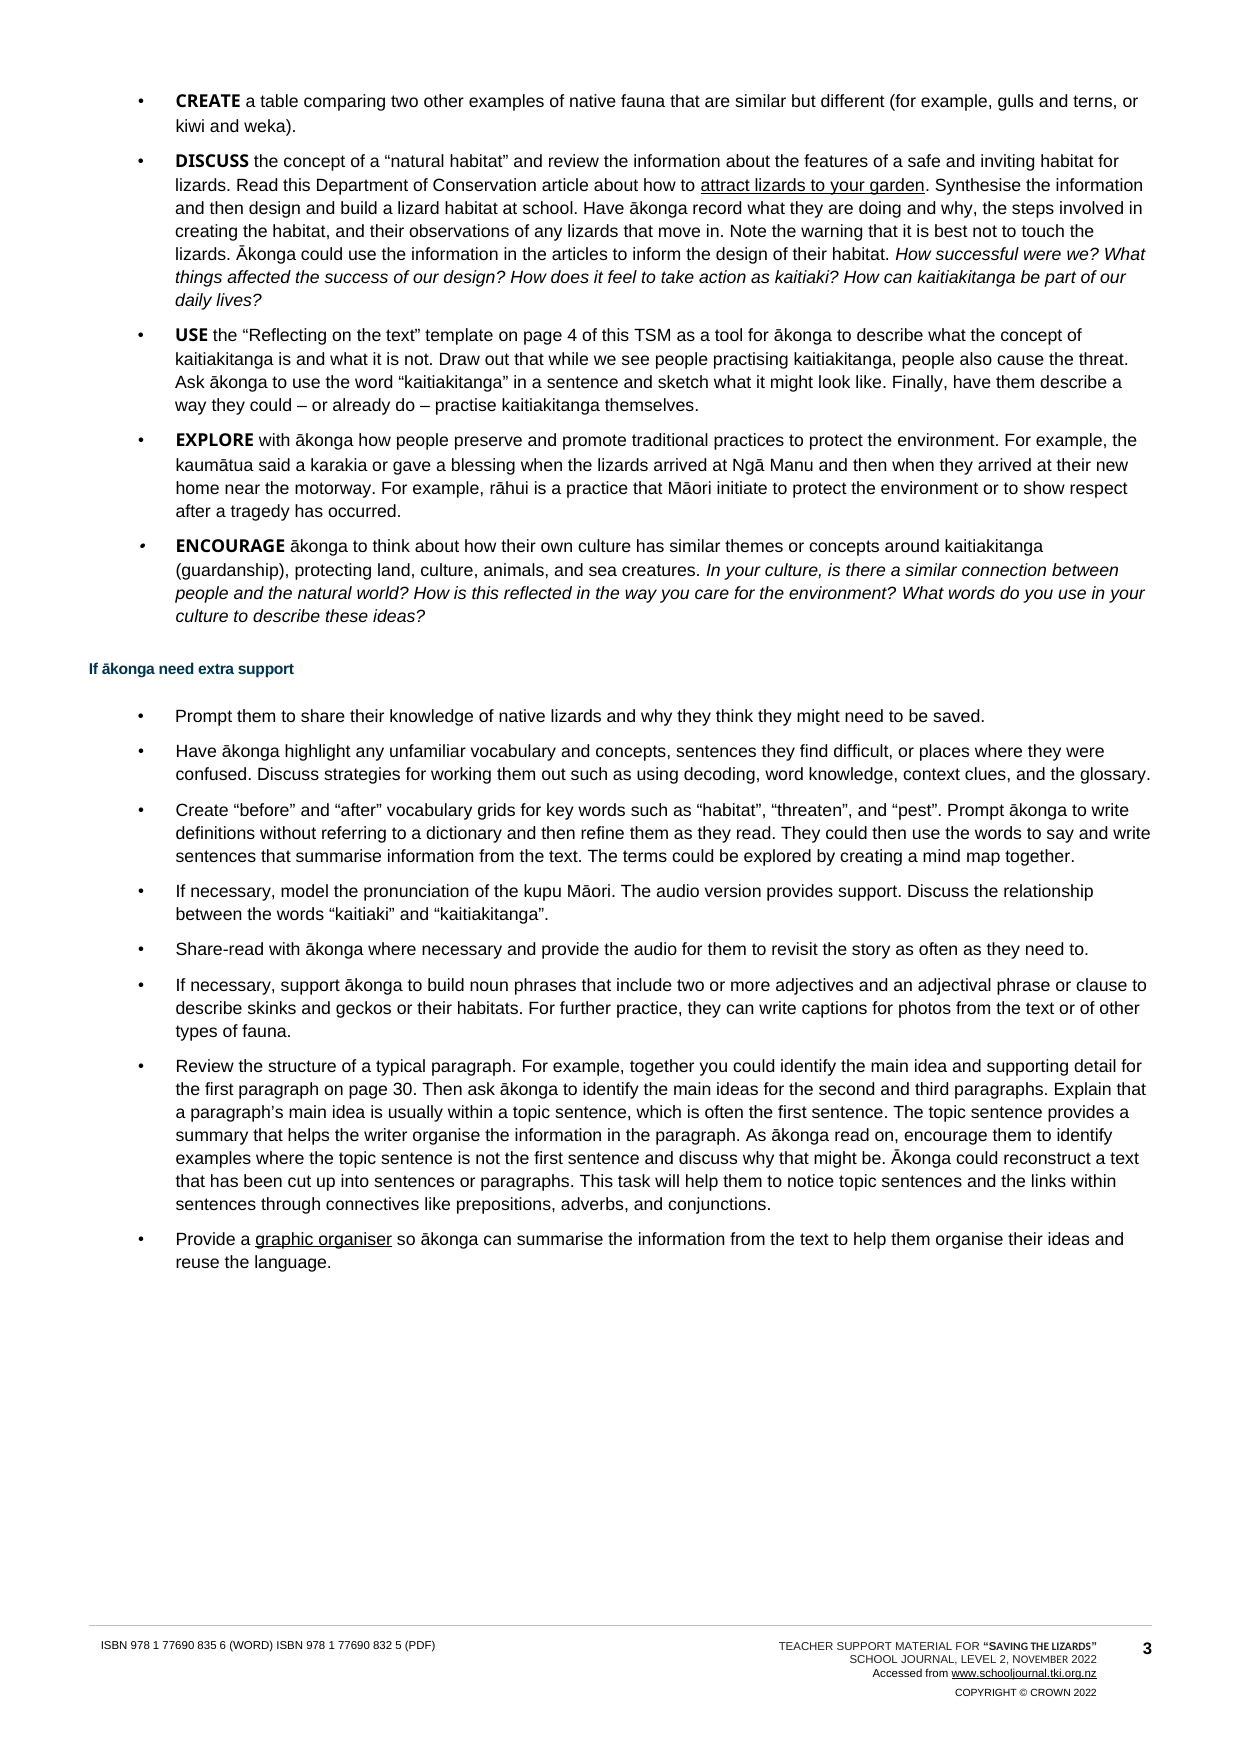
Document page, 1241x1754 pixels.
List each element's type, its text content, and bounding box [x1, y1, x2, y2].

text ENCOURAGE ākonga to think about how their own culture has similar themes or concepts around kaitiakitanga (guardanship), protecting land, culture, animals, and sea creatures. In your culture, is there a similar connection between people and the natural world? How is this reflected in the way you care for the environment? What words do you use in your culture to describe these ideas? [138, 533, 1152, 626]
text If necessary, support ākonga to build noun phrases that include two or more adjectives and an adjectival phrase or clause to describe skinks and geckos or their habitats. For further practice, they can write captions for photos from the text or of other types of fauna. [138, 972, 1152, 1041]
text Have ākonga highlight any unfamiliar vocabulary and concepts, sentences they find difficult, or places where they were confused. Discuss strategies for working them out such as using decoding, word knowledge, context clues, and the glossary. [138, 739, 1152, 784]
text If necessary, model the pronunciation of the kupu Māori. The audio version provides support. Discuss the relationship between the words “kaitiaki” and “kaitiakitanga”. [138, 878, 1152, 924]
subtitle If ākonga need extra support [89, 659, 1152, 691]
text Review the structure of a typical paragraph. For example, together you could identify the main idea and supporting detail for the first paragraph on page 30. Then ask ākonga to identify the main ideas for the second and third paragraphs. Explain that a paragraph’s main idea is usually within a topic sentence, which is often the first sentence. The topic sentence provides a summary that helps the writer organise the information in the paragraph. As ākonga read on, encourage them to identify examples where the topic sentence is not the first sentence and discuss why that might be. Ākonga could reconstruct a text that has been cut up into sentences or paragraphs. This task will help them to notice topic sentences and the links within sentences through connectives like prepositions, adverbs, and conjunctions. [138, 1053, 1152, 1214]
text Provide a graphic organiser so ākonga can summarise the information from the text to help them organise their ideas and reuse the language. [138, 1226, 1152, 1272]
text EXPLORE with ākonga how people preserve and promote traditional practices to protect the environment. For example, the kaumātua said a karakia or gave a blessing when the lizards arrived at Ngā Manu and then when they arrived at their new home near the motorway. For example, rāhui is a practice that Māori initiate to protect the environment or to show respect after a tragedy has occurred. [138, 428, 1152, 521]
text DISCUSS the concept of a “natural habitat” and review the information about the features of a safe and inviting habitat for lizards. Read this Department of Conservation article about how to attract lizards to your garden. Synthesise the information and then design and build a lizard habitat at school. Have ākonga record what they are doing and why, the steps involved in creating the habitat, and their observations of any lizards that move in. Note the warning that it is best not to touch the lizards. Ākonga could use the information in the articles to inform the design of their habitat. How successful were we? What things affected the success of our design? How does it feel to take action as kaitiaki? How can kaitiakitanga be part of our daily lives? [138, 148, 1152, 310]
text Create “before” and “after” vocabulary grids for key words such as “habitat”, “threaten”, and “pest”. Prompt ākonga to write definitions without referring to a dictionary and then refine them as they read. They could then use the words to say and write sentences that summarise information from the text. The terms could be explored by creating a mind map together. [138, 797, 1152, 866]
text USE the “Reflecting on the text” template on page 4 of this TSM as a tool for ākonga to describe what the concept of kaitiakitanga is and what it is not. Draw out that while we see people practising kaitiakitanga, people also cause the threat. Ask ākonga to use the word “kaitiakitanga” in a sentence and sketch what it might look like. Finally, have them describe a way they could – or already do – practise kaitiakitanga themselves. [138, 322, 1152, 415]
text CREATE a table comparing two other examples of native fauna that are similar but different (for example, gulls and terns, or kiwi and weka). [138, 89, 1152, 136]
text Prompt them to share their knowledge of native lizards and why they think they might need to be saved. [138, 703, 1152, 726]
text Share-read with ākonga where necessary and provide the audio for them to revisit the story as often as they need to. [138, 937, 1152, 959]
